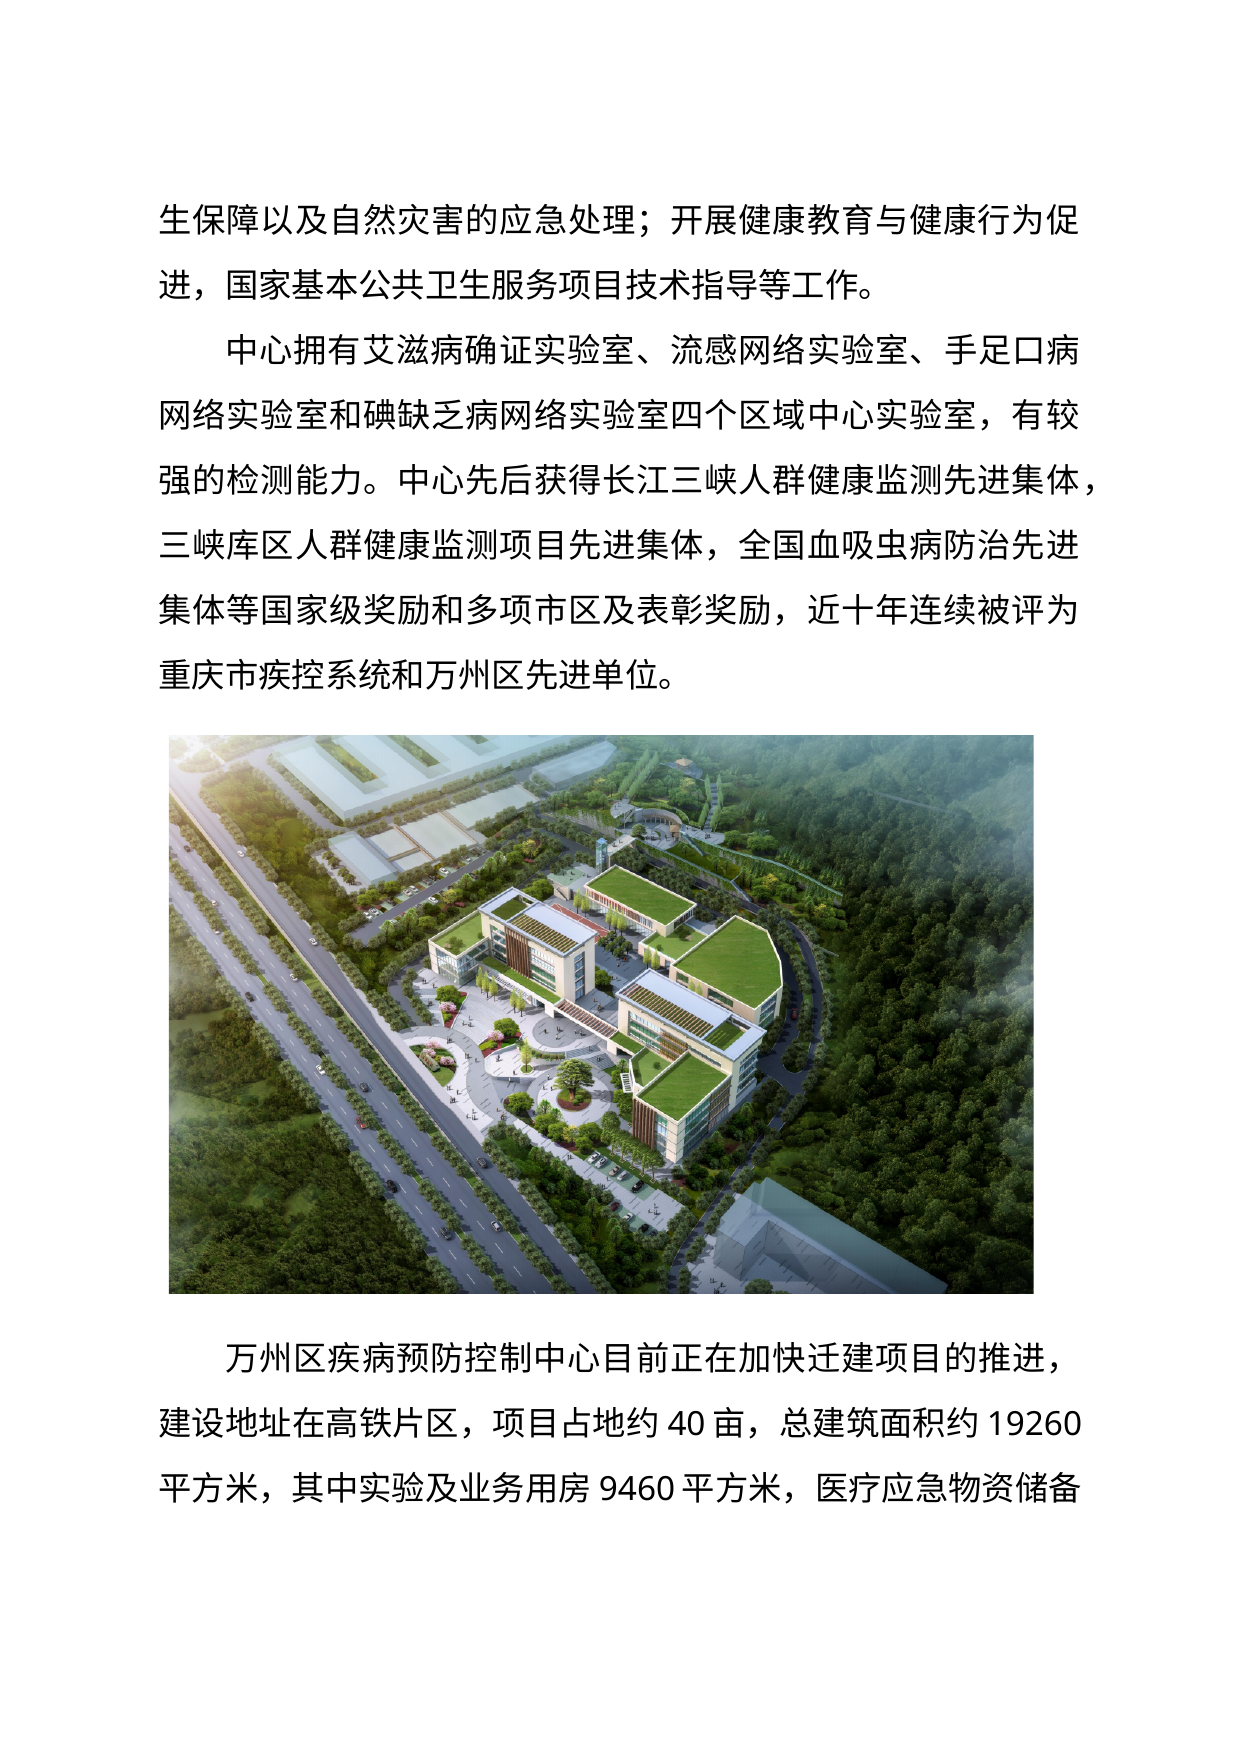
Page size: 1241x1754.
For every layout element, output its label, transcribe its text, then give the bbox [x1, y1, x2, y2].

picture [168, 735, 1034, 1294]
text 中心拥有艾滋病确证实验室、流感网络实验室、手足口病网络实验室和碘缺乏病网络实验室四个区域中心实验室，有较强的检测能力。中心先后获得长江三峡人群健康监测先进集体，三峡库区人群健康监测项目先进集体，全国血吸虫病防治先进集体等国家级奖励和多项市区及表彰奖励，近十年连续被评为重庆市疾控系统和万州区先进单位。 [158, 316, 1082, 706]
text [158, 706, 1082, 1518]
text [158, 186, 1082, 316]
